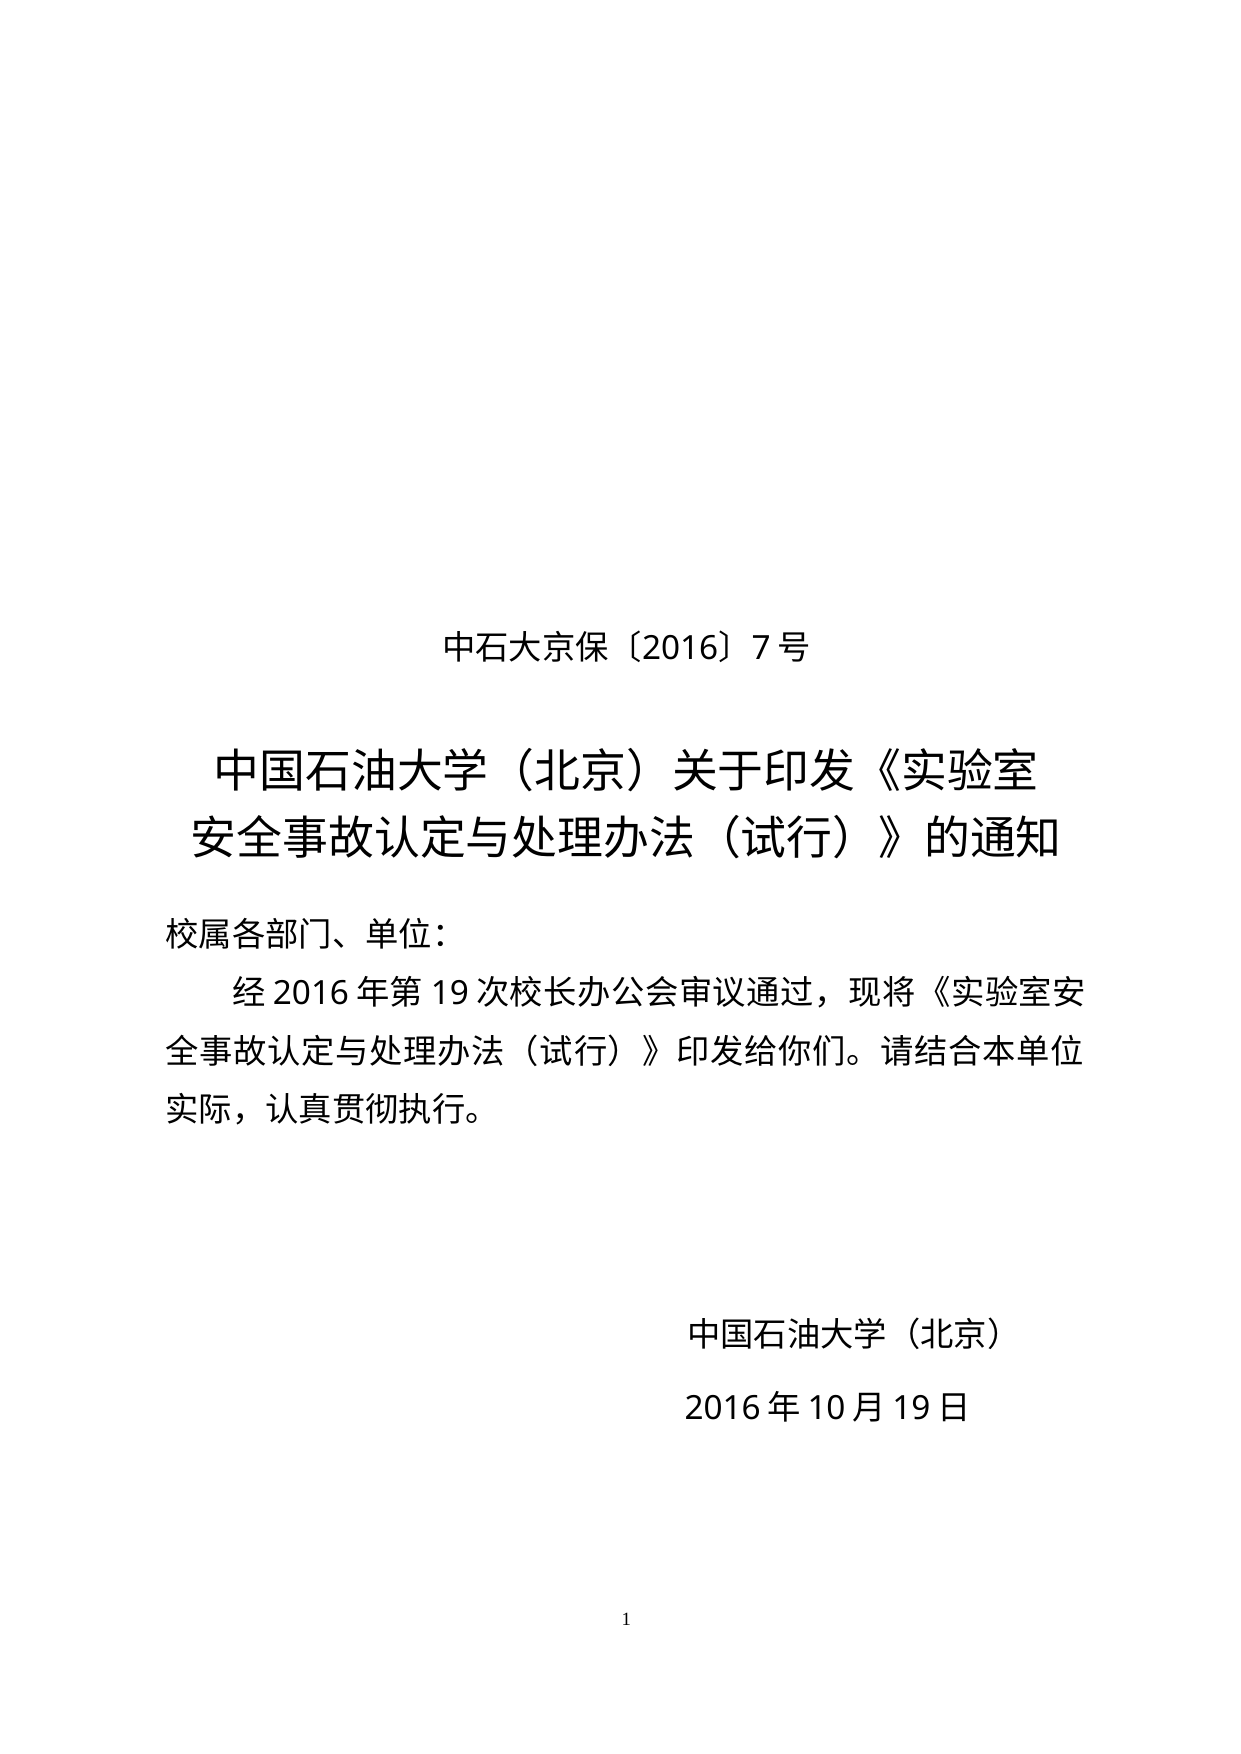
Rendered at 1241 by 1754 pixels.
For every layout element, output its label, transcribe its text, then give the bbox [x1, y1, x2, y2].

text 中国石油大学（北京） [165, 1308, 1020, 1356]
text 2016年10月19日 [165, 1380, 970, 1429]
text 中国石油大学（北京）关于印发《实验室 [165, 734, 1087, 801]
text 经2016年第19次校长办公会审议通过，现将《实验室安全事故认定与处理办法（试行）》印发给你们。请结合本单位实际，认真贯彻执行。 [165, 958, 1087, 1133]
text 安全事故认定与处理办法（试行）》的通知 [165, 801, 1087, 867]
text 中石大京保〔2016〕7号 [165, 621, 1087, 669]
text 校属各部门、单位： [165, 900, 1087, 958]
